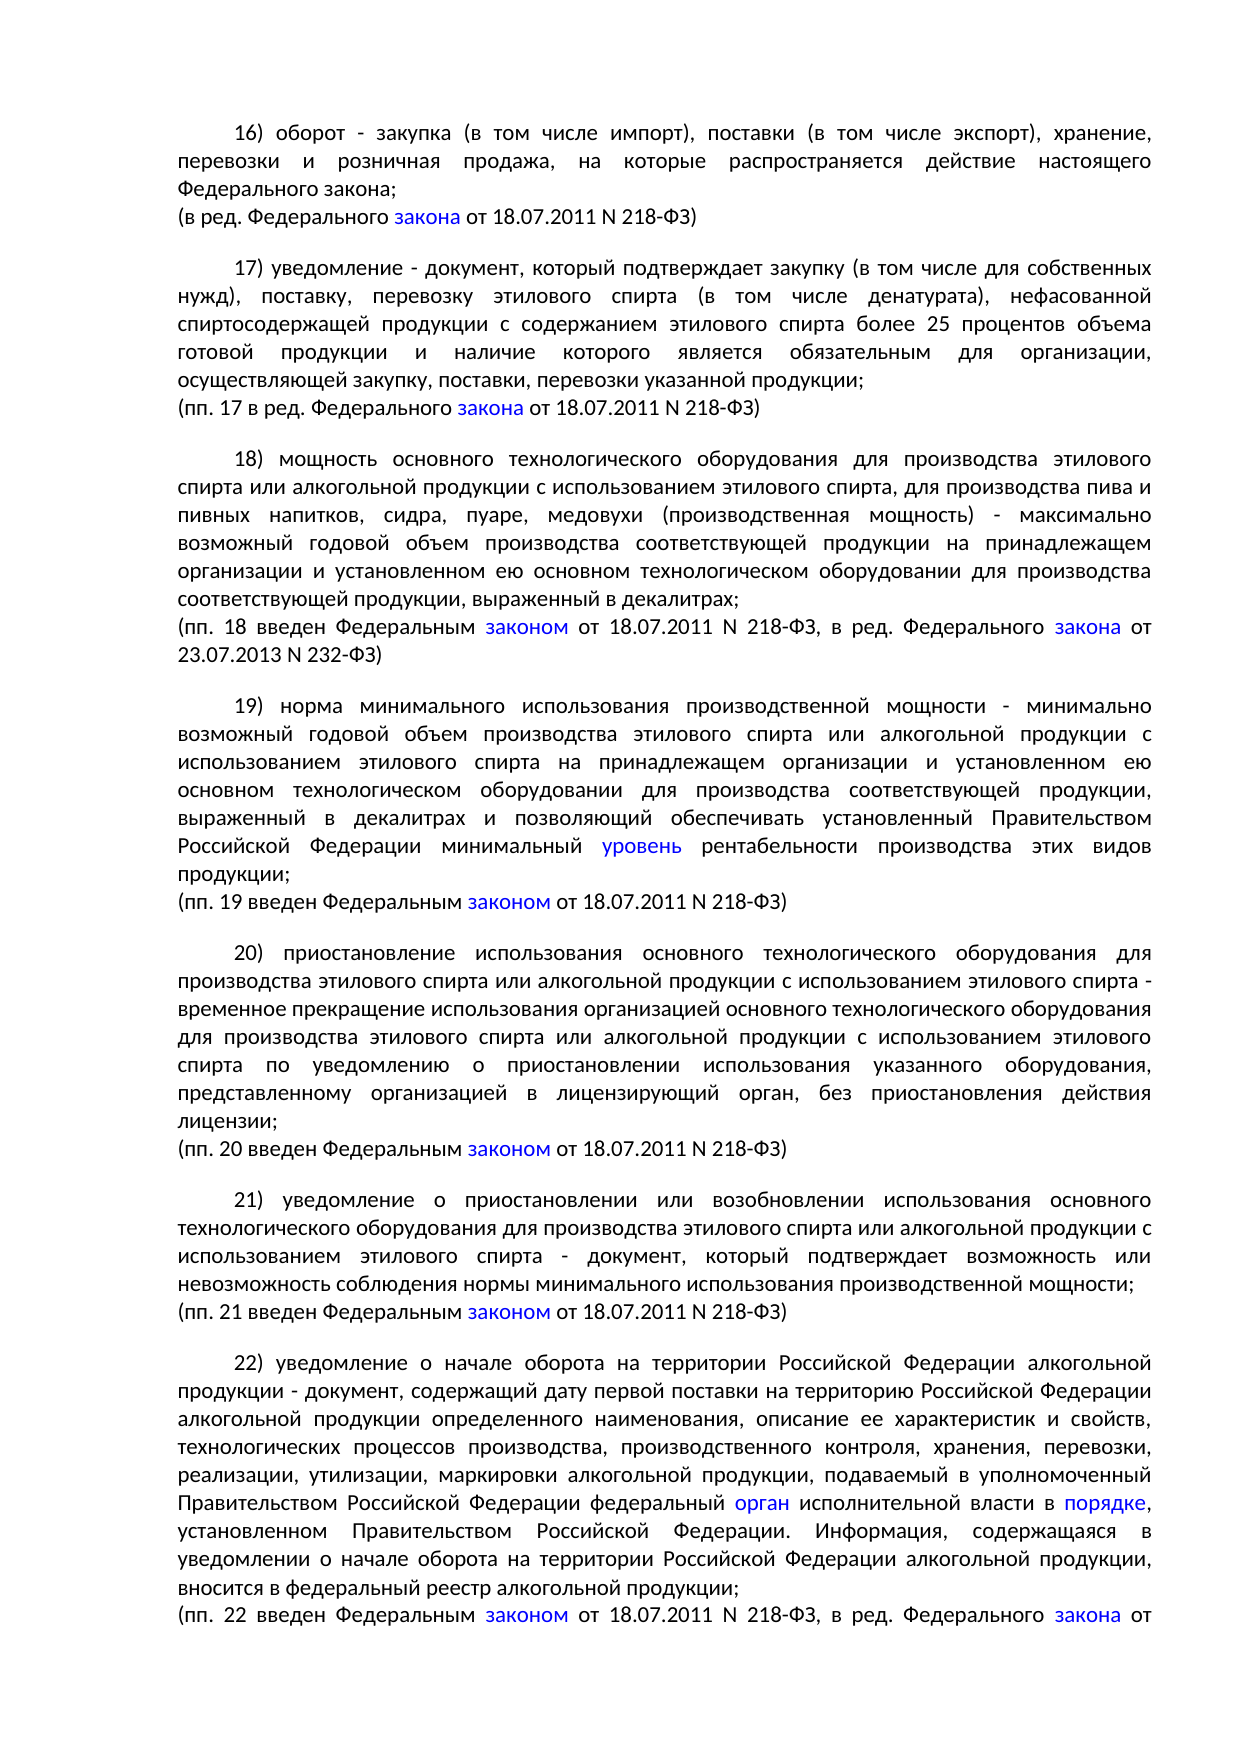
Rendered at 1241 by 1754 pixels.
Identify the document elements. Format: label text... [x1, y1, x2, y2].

text (пп. 18 введен Федеральным законом от 18.07.2011 N 218-ФЗ, в ред. Федерального закона от 23.07.2013 N 232-ФЗ) [177, 612, 1152, 668]
text 20) приостановление использования основного технологического оборудования для производства этилового спирта или алкогольной продукции с использованием этилового спирта - временное прекращение использования организацией основного технологического оборудования для производства этилового спирта или алкогольной продукции с использованием этилового спирта по уведомлению о приостановлении использования указанного оборудования, представленному организацией в лицензирующий орган, без приостановления действия лицензии; [177, 938, 1152, 1134]
text (пп. 19 введен Федеральным законом от 18.07.2011 N 218-ФЗ) [177, 887, 1152, 915]
text (в ред. Федерального закона от 18.07.2011 N 218-ФЗ) [177, 202, 1152, 230]
text 19) норма минимального использования производственной мощности - минимально возможный годовой объем производства этилового спирта или алкогольной продукции с использованием этилового спирта на принадлежащем организации и установленном ею основном технологическом оборудовании для производства соответствующей продукции, выраженный в декалитрах и позволяющий обеспечивать установленный Правительством Российской Федерации минимальный уровень рентабельности производства этих видов продукции; [177, 691, 1152, 887]
text (пп. 17 в ред. Федерального закона от 18.07.2011 N 218-ФЗ) [177, 393, 1152, 421]
text 18) мощность основного технологического оборудования для производства этилового спирта или алкогольной продукции с использованием этилового спирта, для производства пива и пивных напитков, сидра, пуаре, медовухи (производственная мощность) - максимально возможный годовой объем производства соответствующей продукции на принадлежащем организации и установленном ею основном технологическом оборудовании для производства соответствующей продукции, выраженный в декалитрах; [177, 444, 1152, 612]
text 16) оборот - закупка (в том числе импорт), поставки (в том числе экспорт), хранение, перевозки и розничная продажа, на которые распространяется действие настоящего Федерального закона; [177, 118, 1152, 202]
text 21) уведомление о приостановлении или возобновлении использования основного технологического оборудования для производства этилового спирта или алкогольной продукции с использованием этилового спирта - документ, который подтверждает возможность или невозможность соблюдения нормы минимального использования производственной мощности; [177, 1185, 1152, 1297]
text 17) уведомление - документ, который подтверждает закупку (в том числе для собственных нужд), поставку, перевозку этилового спирта (в том числе денатурата), нефасованной спиртосодержащей продукции с содержанием этилового спирта более 25 процентов объема готовой продукции и наличие которого является обязательным для организации, осуществляющей закупку, поставки, перевозки указанной продукции; [177, 253, 1152, 393]
text (пп. 21 введен Федеральным законом от 18.07.2011 N 218-ФЗ) [177, 1297, 1152, 1326]
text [177, 1601, 1152, 1629]
text (пп. 20 введен Федеральным законом от 18.07.2011 N 218-ФЗ) [177, 1134, 1152, 1162]
text 22) уведомление о начале оборота на территории Российской Федерации алкогольной продукции - документ, содержащий дату первой поставки на территорию Российской Федерации алкогольной продукции определенного наименования, описание ее характеристик и свойств, технологических процессов производства, производственного контроля, хранения, перевозки, реализации, утилизации, маркировки алкогольной продукции, подаваемый в уполномоченный Правительством Российской Федерации федеральный орган исполнительной власти в порядке, установленном Правительством Российской Федерации. Информация, содержащаяся в уведомлении о начале оборота на территории Российской Федерации алкогольной продукции, вносится в федеральный реестр алкогольной продукции; [177, 1348, 1152, 1601]
